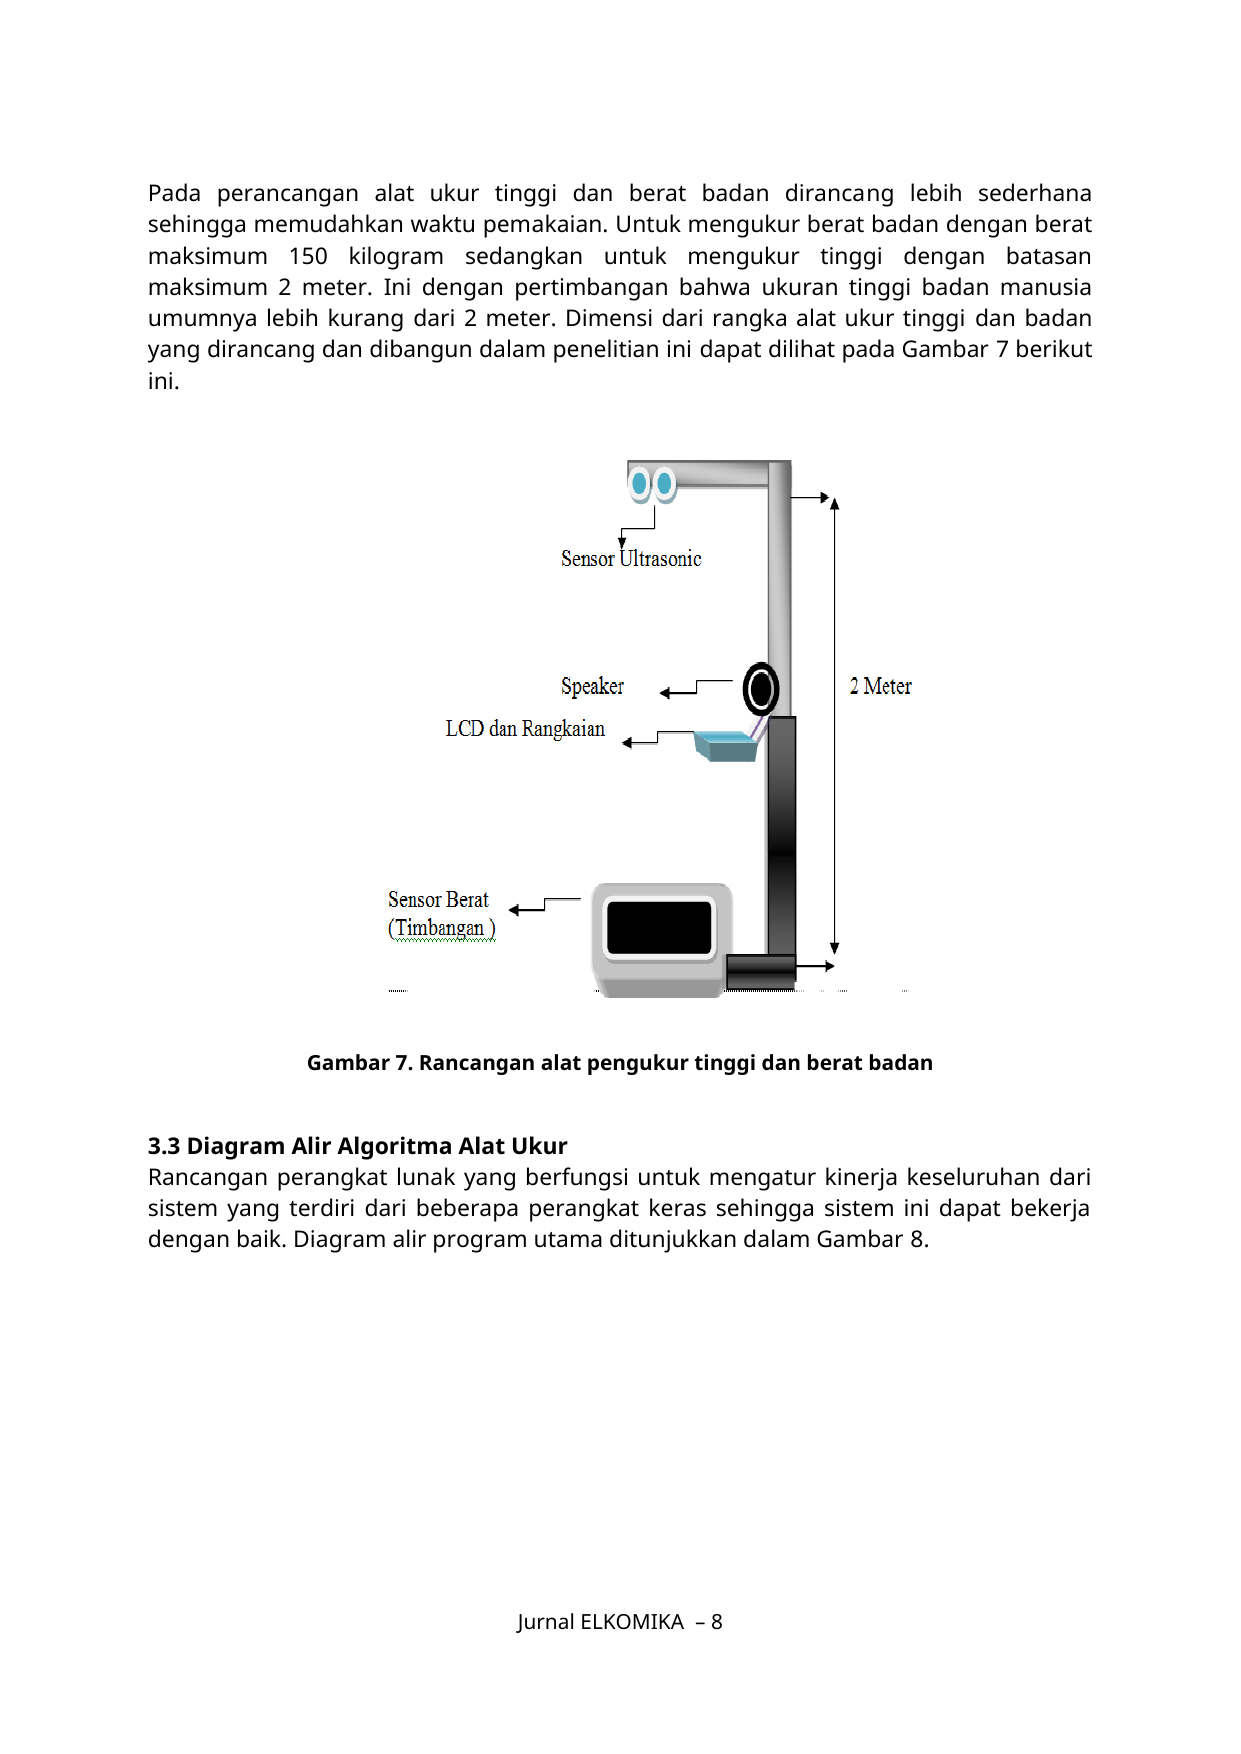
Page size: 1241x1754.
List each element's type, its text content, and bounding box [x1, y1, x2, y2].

subtitle 3.3 Diagram Alir Algoritma Alat Ukur [148, 1129, 1092, 1161]
text Rancangan perangkat lunak yang berfungsi untuk mengatur kinerja keseluruhan dari sistem yang terdiri dari beberapa perangkat keras sehingga sistem ini dapat bekerja dengan baik. Diagram alir program utama ditunjukkan dalam Gambar 8. [148, 1161, 1092, 1254]
picture [296, 456, 945, 1017]
text Pada perancangan alat ukur tinggi dan berat badan dirancang lebih sederhana sehingga memudahkan waktu pemakaian. Untuk mengukur berat badan dengan berat maksimum 150 kilogram sedangkan untuk mengukur tinggi dengan batasan maksimum 2 meter. Ini dengan pertimbangan bahwa ukuran tinggi badan manusia umumnya lebih kurang dari 2 meter. Dimensi dari rangka alat ukur tinggi dan badan yang dirancang dan dibangun dalam penelitian ini dapat dilihat pada Gambar 7 berikut ini. [148, 177, 1092, 396]
text Gambar 7. Rancangan alat pengukur tinggi dan berat badan [148, 1048, 1092, 1076]
